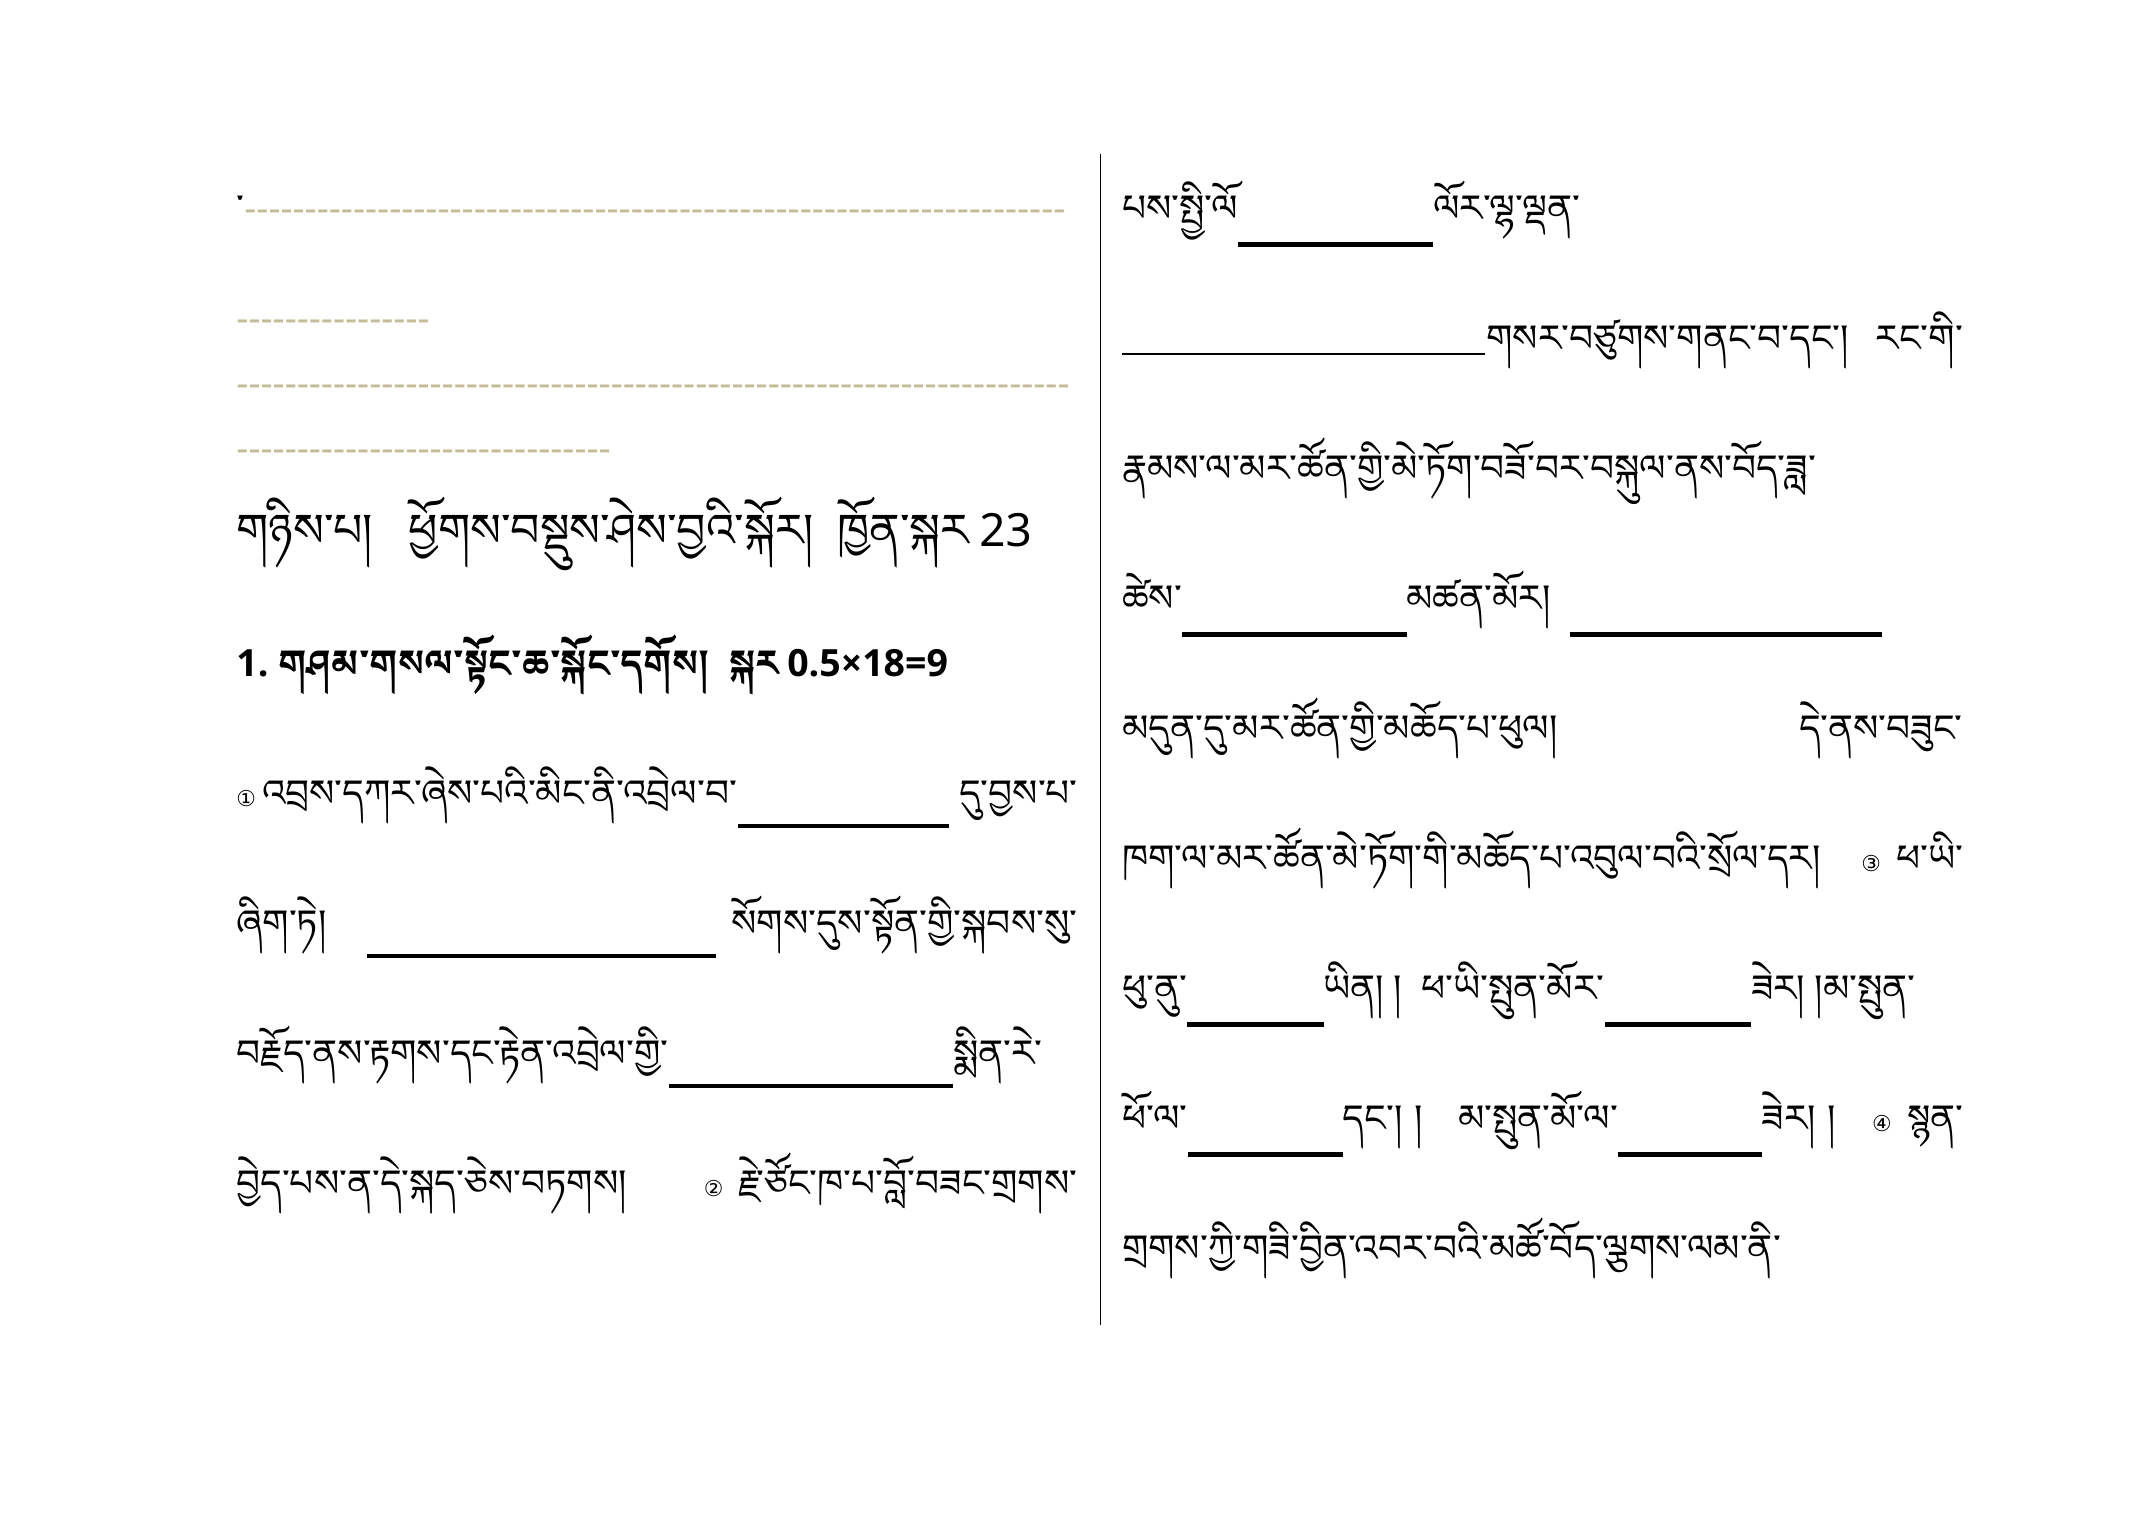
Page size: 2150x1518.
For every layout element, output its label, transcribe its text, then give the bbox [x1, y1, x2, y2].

text གསར་བཙུགས་གནང་བ་དང་། རང་གི་ རྣམས་ལ་མར་ཚོན་གྱི་མེ་ཏོག་བཟོ་བར་བསྐུལ་ནས་བོད་ཟླ་ ཚེས་ མཚན་མོར། [1122, 284, 1963, 674]
text བྱེད་པས་ན་དེ་སྐད་ཅེས་བཏགས། ② རྗེ་ཙོང་ཁ་པ་བློ་བཟང་གྲགས་པས་སྤྱི་ལོ ལོར་ལྷ་ལྡན་ [1122, 154, 1963, 284]
text 1. གཤམ་གསལ་སྟོང་ཆ་སྐོང་དགོས། སྐར0.5×18=9 [236, 609, 1078, 739]
text གཉིས་པ། ཕྱོགས་བསྡུས་ཤེས་བྱའི་སྐོར། ཁྱོན་སྐར23 [236, 479, 1078, 609]
text ---------------------------------------------------------------------------------------------------- [236, 349, 1078, 479]
text བྱེད་པས་ན་དེ་སྐད་ཅེས་བཏགས། ② རྗེ་ཙོང་ཁ་པ་བློ་བཟང་གྲགས་པས་སྤྱི་ལོ ལོར་ལྷ་ལྡན་ [236, 1129, 1078, 1259]
text རབ་དང་རིམ་པ་------------------------------------------------------------------------------------ [236, 154, 1078, 349]
text མདུན་དུ་མར་ཚོན་གྱི་མཆོད་པ་ཕུལ། དེ་ནས་བཟུང་ ཁག་ལ་མར་ཚོན་མེ་ཏོག་གི་མཆོད་པ་འབུལ་བའི་སྲོལ་དར། ③ ཕ་ཡི་ཕུ་ནུ་ ཡིན། ། ཕ་ཡི་སྤུན་མོར་ ཟེར། །མ་སྤུན་ [1122, 674, 1963, 1064]
text ཕོ་ལ་ དང་། ། མ་སྤུན་མོ་ལ་ ཟེར། ། ④ སྙན་གྲགས་ཀྱི་གཟི་བྱིན་འབར་བའི་མཚོ་བོད་ལྕགས་ལམ་ནི་ ཐོག་ མཐོ་ཤོས་དང་། རིང་ཤོས་ཀྱི་ལྕགས་ལམ་ཞིག་ཡིན། [1122, 1064, 1963, 1324]
text ① འབྲས་དཀར་ཞེས་པའི་མིང་ནི་འབྲེལ་བ་ དུ་བྱས་པ་ཞིག་ཏེ། སོགས་དུས་སྟོན་གྱི་སྐབས་སུ་ བརྗོད་ནས་རྟགས་དང་རྟེན་འབྲེལ་གྱི་ སྨིན་རེ་ [236, 739, 1078, 1129]
